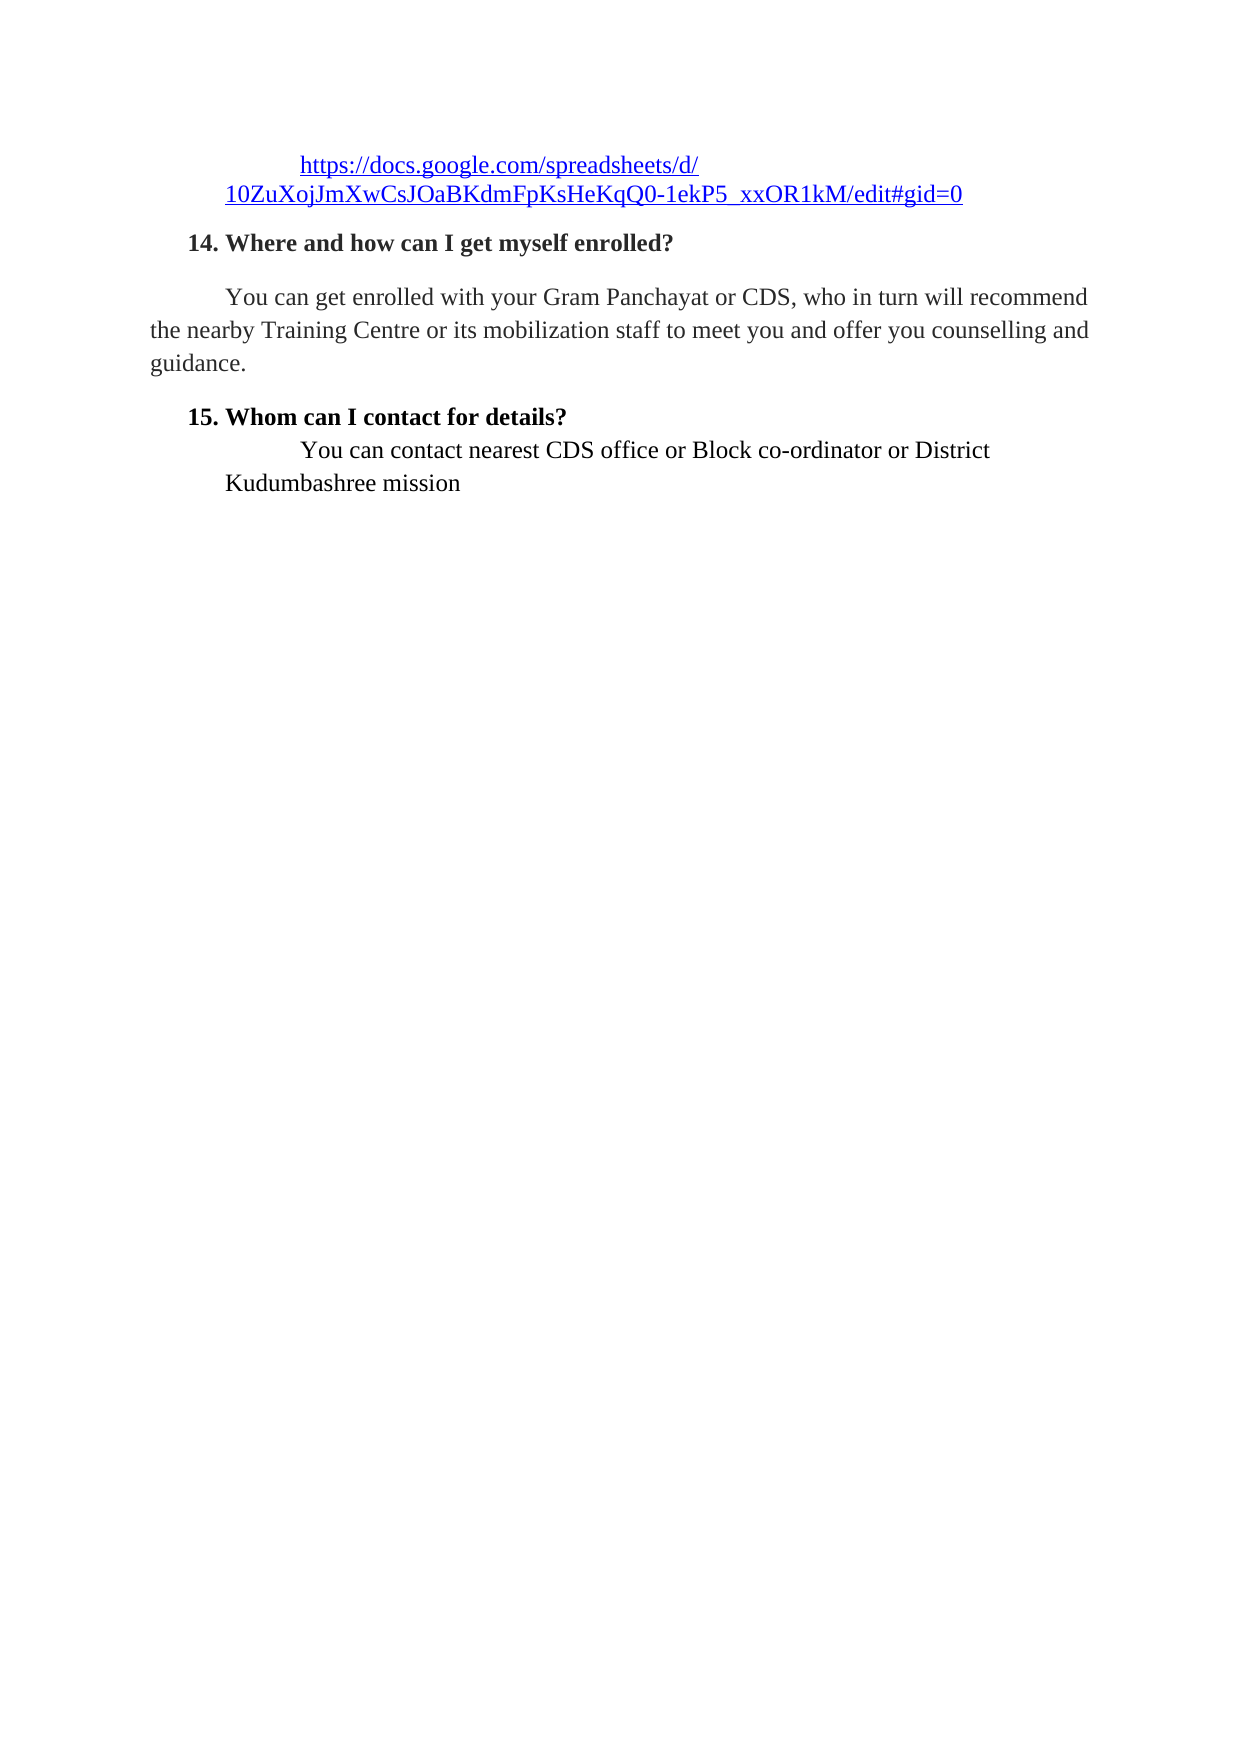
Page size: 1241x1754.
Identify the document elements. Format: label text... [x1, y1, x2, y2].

list Whom can I contact for details? [187, 402, 1090, 431]
list You can contact nearest CDS office or Block co-ordinator or District Kudumbashree mission [225, 435, 1090, 497]
list Where and how can I get myself enrolled? [187, 228, 1090, 257]
text https://docs.google.com/spreadsheets/d/10ZuXojJmXwCsJOaBKdmFpKsHeKqQ0-1ekP5_xxOR1kM/edit#gid=0 [225, 150, 1090, 207]
text You can get enrolled with your Gram Panchayat or CDS, who in turn will recommend the nearby Training Centre or its mobilization staff to meet you and offer you counselling and guidance. [150, 282, 1090, 377]
